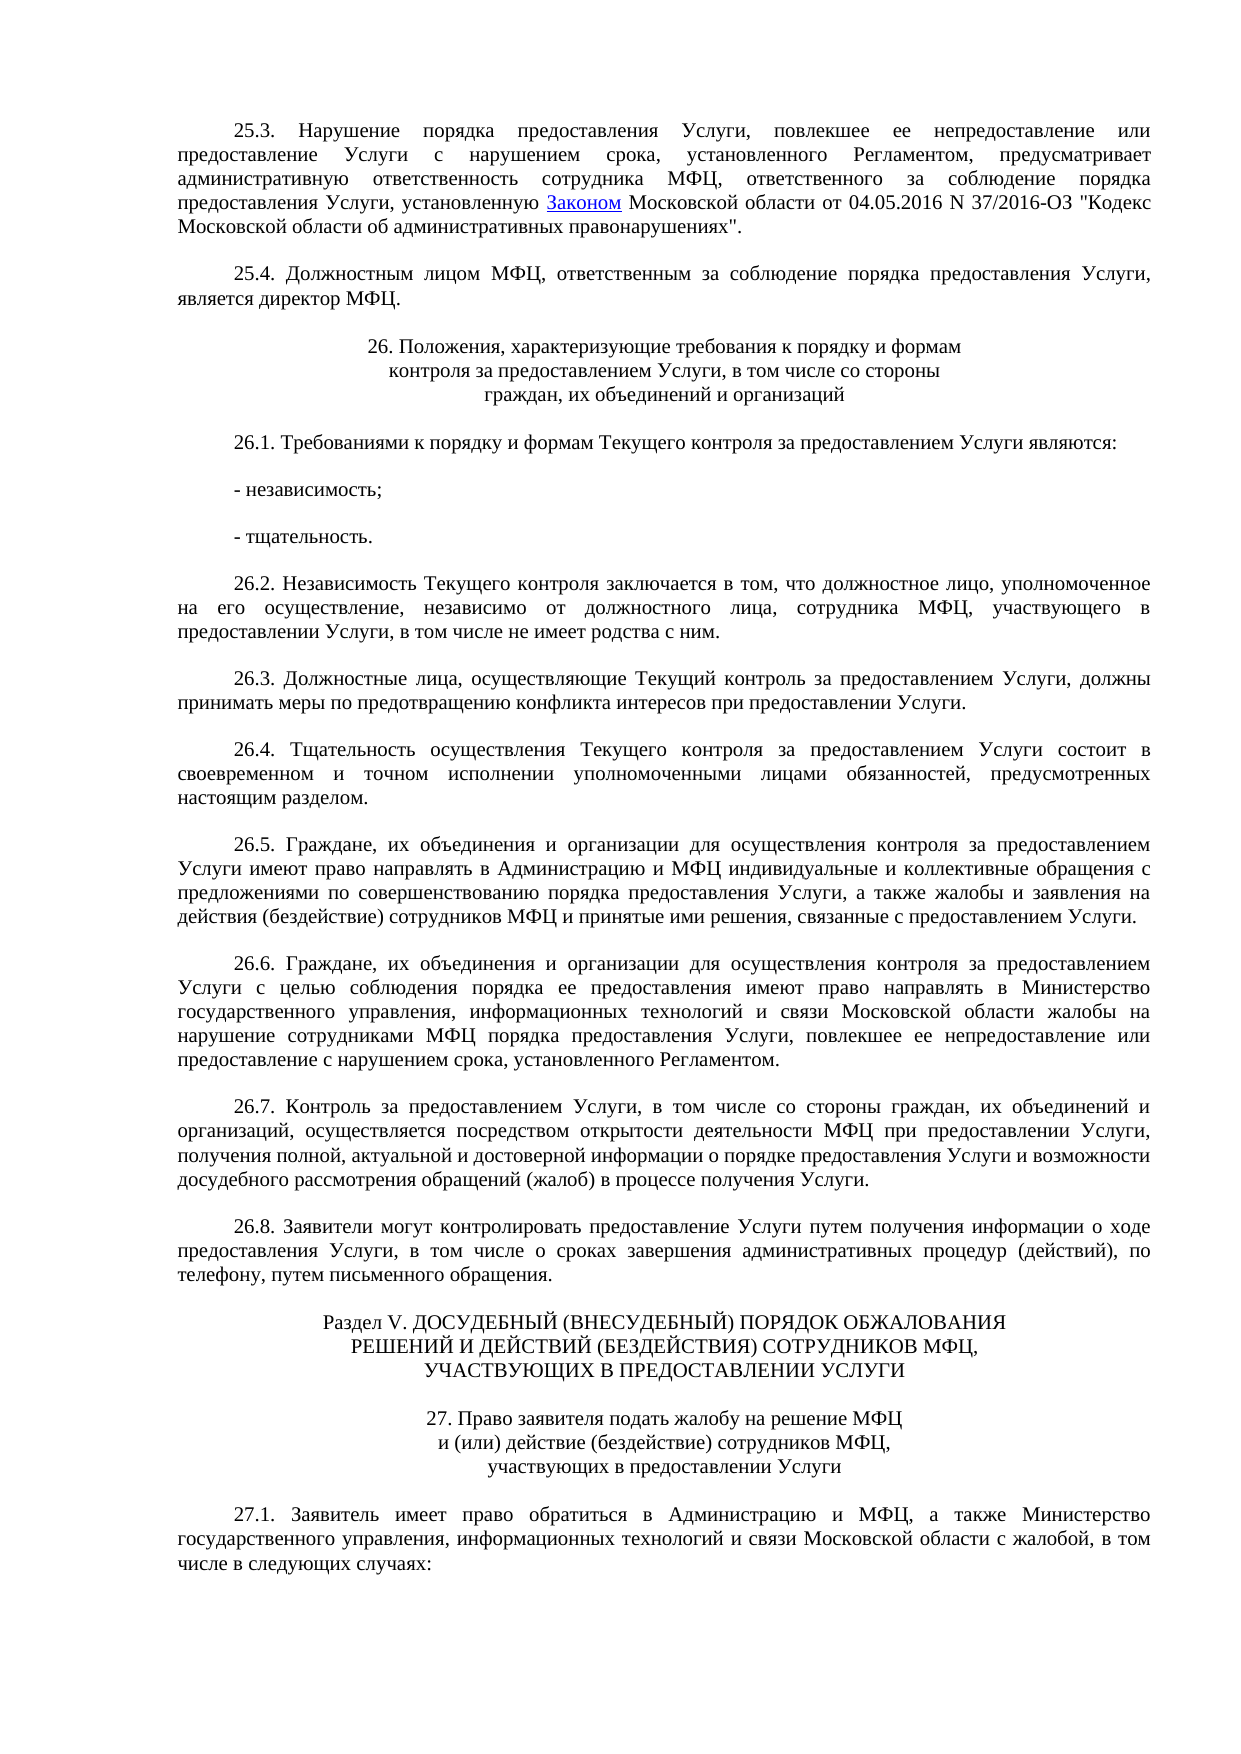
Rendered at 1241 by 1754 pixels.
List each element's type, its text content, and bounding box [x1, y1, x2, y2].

text контроля за предоставлением Услуги, в том числе со стороны [177, 358, 1152, 382]
text - независимость; [177, 477, 1152, 501]
text 27. Право заявителя подать жалобу на решение МФЦ [177, 1406, 1152, 1430]
text 26.7. Контроль за предоставлением Услуги, в том числе со стороны граждан, их объединений и организаций, осуществляется посредством открытости деятельности МФЦ при предоставлении Услуги, получения полной, актуальной и достоверной информации о порядке предоставления Услуги и возможности досудебного рассмотрения обращений (жалоб) в процессе получения Услуги. [177, 1094, 1152, 1191]
text 26.8. Заявители могут контролировать предоставление Услуги путем получения информации о ходе предоставления Услуги, в том числе о сроках завершения административных процедур (действий), по телефону, путем письменного обращения. [177, 1213, 1152, 1286]
text 27.1. Заявитель имеет право обратиться в Администрацию и МФЦ, а также Министерство государственного управления, информационных технологий и связи Московской области с жалобой, в том числе в следующих случаях: [177, 1502, 1152, 1574]
text РЕШЕНИЙ И ДЕЙСТВИЙ (БЕЗДЕЙСТВИЯ) СОТРУДНИКОВ МФЦ, [177, 1334, 1152, 1358]
text 26.3. Должностные лица, осуществляющие Текущий контроль за предоставлением Услуги, должны принимать меры по предотвращению конфликта интересов при предоставлении Услуги. [177, 666, 1152, 714]
text - тщательность. [177, 524, 1152, 548]
text 26.5. Граждане, их объединения и организации для осуществления контроля за предоставлением Услуги имеют право направлять в Администрацию и МФЦ индивидуальные и коллективные обращения с предложениями по совершенствованию порядка предоставления Услуги, а также жалобы и заявления на действия (бездействие) сотрудников МФЦ и принятые ими решения, связанные с предоставлением Услуги. [177, 832, 1152, 928]
text 26. Положения, характеризующие требования к порядку и формам [177, 333, 1152, 358]
text граждан, их объединений и организаций [177, 382, 1152, 406]
text 26.6. Граждане, их объединения и организации для осуществления контроля за предоставлением Услуги с целью соблюдения порядка ее предоставления имеют право направлять в Министерство государственного управления, информационных технологий и связи Московской области жалобы на нарушение сотрудниками МФЦ порядка предоставления Услуги, повлекшее ее непредоставление или предоставление с нарушением срока, установленного Регламентом. [177, 951, 1152, 1071]
text 26.4. Тщательность осуществления Текущего контроля за предоставлением Услуги состоит в своевременном и точном исполнении уполномоченными лицами обязанностей, предусмотренных настоящим разделом. [177, 737, 1152, 809]
text Раздел V. ДОСУДЕБНЫЙ (ВНЕСУДЕБНЫЙ) ПОРЯДОК ОБЖАЛОВАНИЯ [177, 1310, 1152, 1334]
text и (или) действие (бездействие) сотрудников МФЦ, [177, 1430, 1152, 1454]
text 25.3. Нарушение порядка предоставления Услуги, повлекшее ее непредоставление или предоставление Услуги с нарушением срока, установленного Регламентом, предусматривает административную ответственность сотрудника МФЦ, ответственного за соблюдение порядка предоставления Услуги, установленную Законом Московской области от 04.05.2016 N 37/2016-ОЗ "Кодекс Московской области об административных правонарушениях". [177, 118, 1152, 238]
text УЧАСТВУЮЩИХ В ПРЕДОСТАВЛЕНИИ УСЛУГИ [177, 1358, 1152, 1382]
text 26.2. Независимость Текущего контроля заключается в том, что должностное лицо, уполномоченное на его осуществление, независимо от должностного лица, сотрудника МФЦ, участвующего в предоставлении Услуги, в том числе не имеет родства с ним. [177, 571, 1152, 643]
text участвующих в предоставлении Услуги [177, 1454, 1152, 1478]
text 25.4. Должностным лицом МФЦ, ответственным за соблюдение порядка предоставления Услуги, является директор МФЦ. [177, 261, 1152, 309]
text 26.1. Требованиями к порядку и формам Текущего контроля за предоставлением Услуги являются: [177, 430, 1152, 454]
